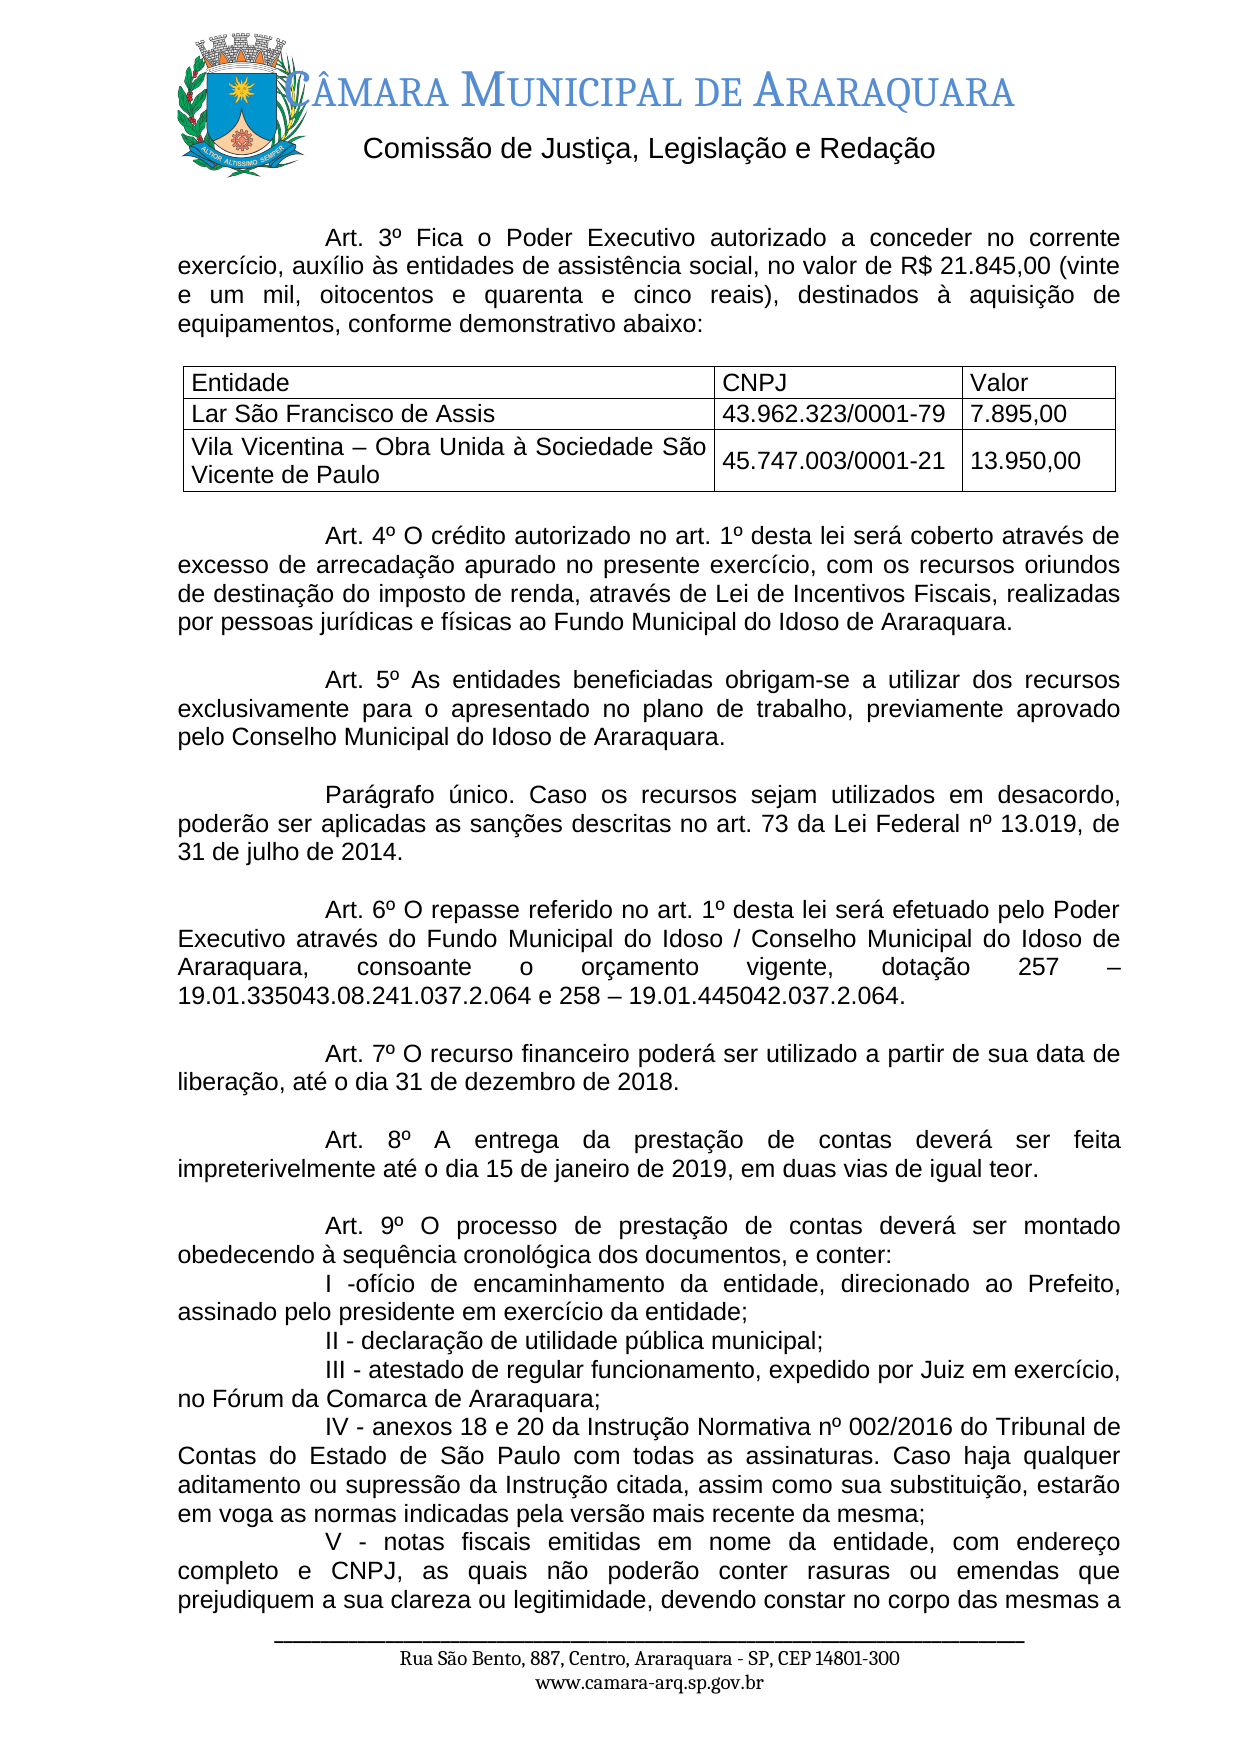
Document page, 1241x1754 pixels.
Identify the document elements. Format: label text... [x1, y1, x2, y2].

table_header Valor [963, 367, 1115, 397]
picture [177, 33, 309, 178]
text Art. 5º As entidades beneficiadas obrigam-se a utilizar dos recursos exclusivamente para o apresentado no plano de trabalho, previamente aprovado pelo Conselho Municipal do Idoso de Araraquara. [177, 665, 1122, 751]
picture [291, 74, 309, 103]
table_cell Lar São Francisco de Assis [184, 399, 714, 429]
text I -ofício de encaminhamento da entidade, direcionado ao Prefeito, assinado pelo presidente em exercício da entidade; [177, 1268, 1122, 1326]
table_cell 43.962.323/0001-79 [715, 399, 962, 429]
table_cell 45.747.003/0001-21 [715, 430, 962, 491]
table_cell Vila Vicentina – Obra Unida à Sociedade São Vicente de Paulo [184, 430, 714, 491]
text Art. 3º Fica o Poder Executivo autorizado a conceder no corrente exercício, auxílio às entidades de assistência social, no valor de R$ 21.845,00 (vinte e um mil, oitocentos e quarenta e cinco reais), destinados à aquisição de equipamentos, conforme demonstrativo abaixo: [177, 222, 1122, 337]
table_cell 7.895,00 [963, 399, 1115, 429]
table_cell 13.950,00 [963, 430, 1115, 491]
text Art. 9º O processo de prestação de contas deverá ser montado obedecendo à sequência cronológica dos documentos, e conter: [177, 1211, 1122, 1268]
text Art. 8º A entrega da prestação de contas deverá ser feita impreterivelmente até o dia 15 de janeiro de 2019, em duas vias de igual teor. [177, 1125, 1122, 1182]
table_header Entidade [184, 367, 714, 397]
text Parágrafo único. Caso os recursos sejam utilizados em desacordo, poderão ser aplicadas as sanções descritas no art. 73 da Lei Federal nº 13.019, de 31 de julho de 2014. [177, 780, 1122, 866]
text II - declaração de utilidade pública municipal; [177, 1326, 1122, 1355]
text IV - anexos 18 e 20 da Instrução Normativa nº 002/2016 do Tribunal de Contas do Estado de São Paulo com todas as assinaturas. Caso haja qualquer aditamento ou supressão da Instrução citada, assim como sua substituição, estarão em voga as normas indicadas pela versão mais recente da mesma; [177, 1412, 1122, 1527]
text Art. 4º O crédito autorizado no art. 1º desta lei será coberto através de excesso de arrecadação apurado no presente exercício, com os recursos oriundos de destinação do imposto de renda, através de Lei de Incentivos Fiscais, realizadas por pessoas jurídicas e físicas ao Fundo Municipal do Idoso de Araraquara. [177, 521, 1122, 636]
text Art. 6º O repasse referido no art. 1º desta lei será efetuado pelo Poder Executivo através do Fundo Municipal do Idoso / Conselho Municipal do Idoso de Araraquara, consoante o orçamento vigente, dotação 257 – 19.01.335043.08.241.037.2.064 e 258 – 19.01.445042.037.2.064. [177, 895, 1122, 1010]
text III - atestado de regular funcionamento, expedido por Juiz em exercício, no Fórum da Comarca de Araraquara; [177, 1355, 1122, 1412]
text Art. 7º O recurso financeiro poderá ser utilizado a partir de sua data de liberação, até o dia 31 de dezembro de 2018. [177, 1038, 1122, 1096]
table_header CNPJ [715, 367, 962, 397]
